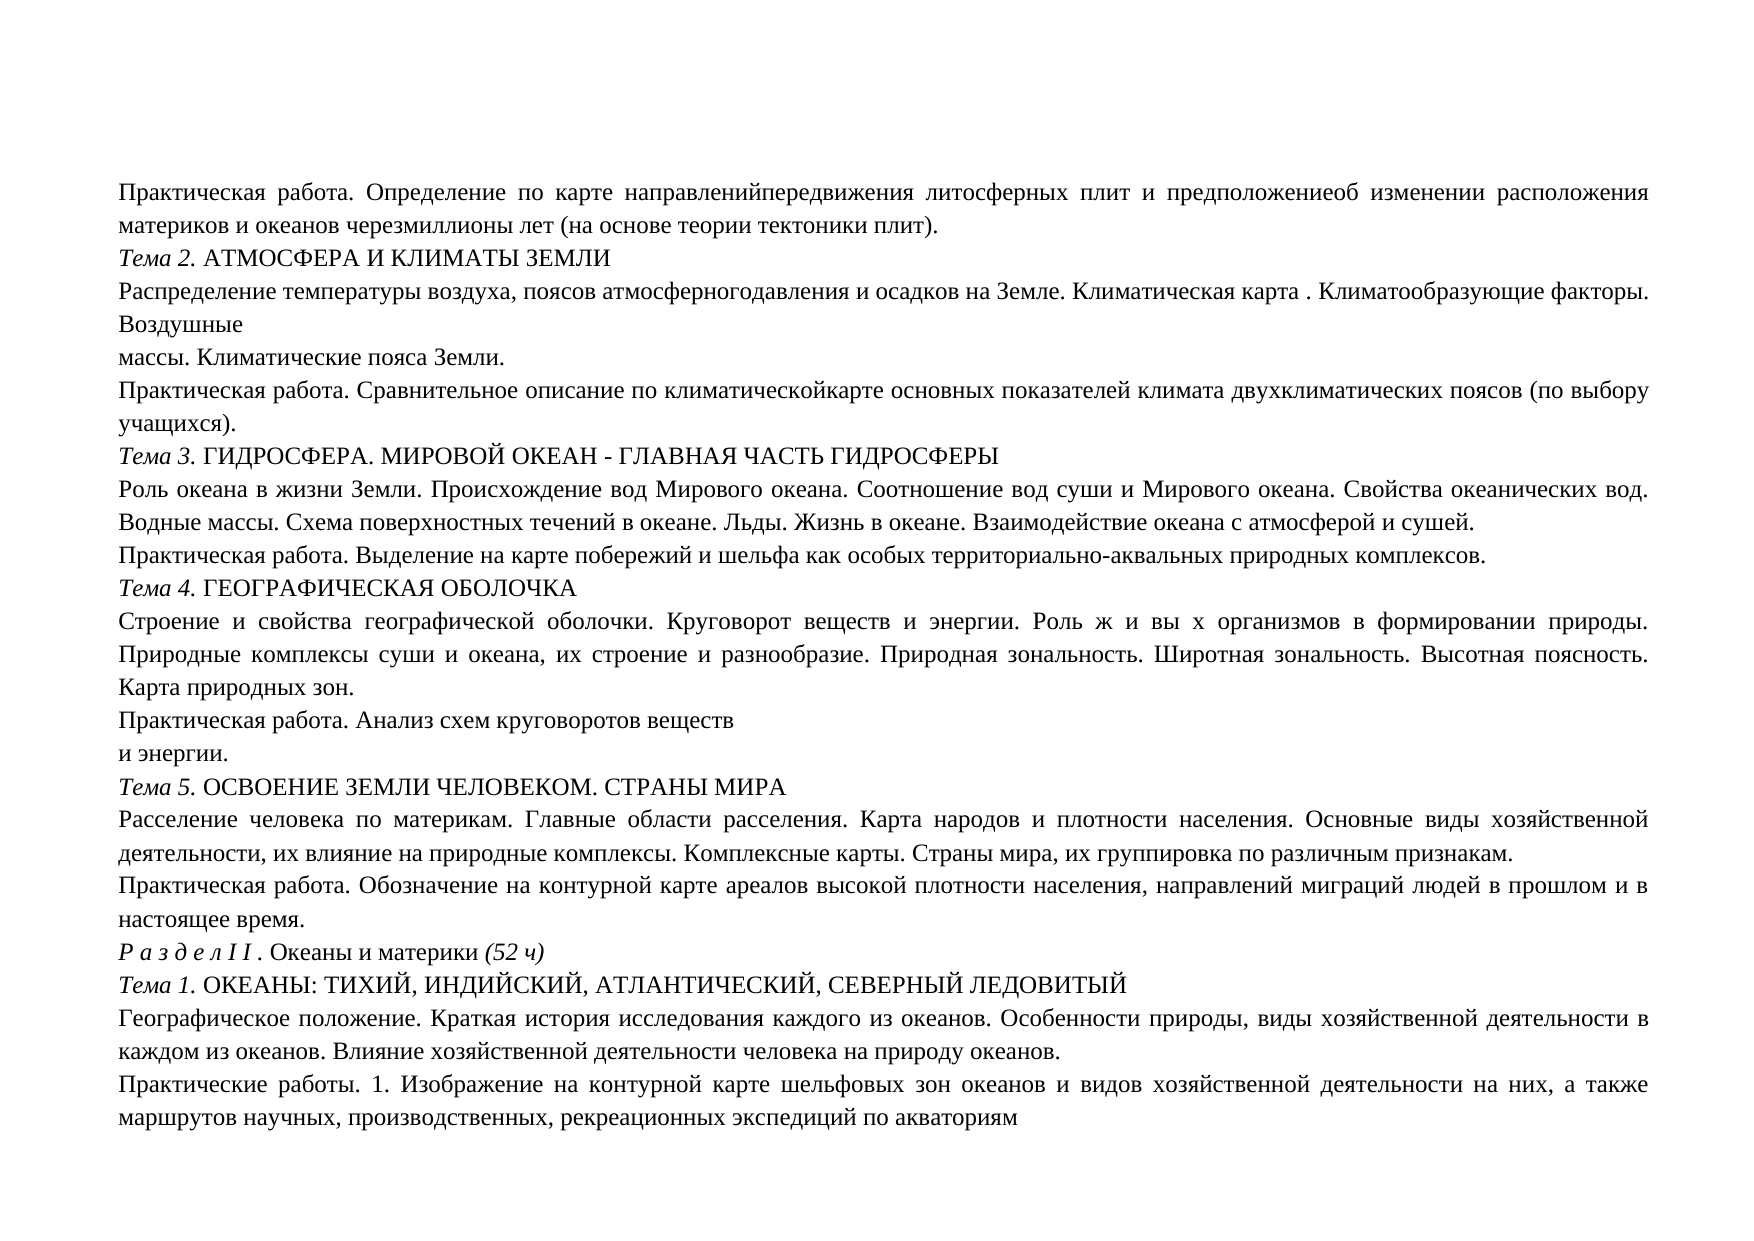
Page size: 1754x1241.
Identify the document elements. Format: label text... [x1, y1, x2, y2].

text Тема 5. ОСВОЕНИЕ ЗЕМЛИ ЧЕЛОВЕКОМ. СТРАНЫ МИРА [118, 772, 1651, 800]
text Практическая работа. Выделение на карте побережий и шельфа как особых территориально-аквальных природных комплексов. [118, 540, 1651, 569]
text Распределение температуры воздуха, поясов атмосферногодавления и осадков на Земле. Климатическая карта . Климатообразующие факторы. Воздушные [118, 276, 1651, 338]
text Практическая работа. Определение по карте направленийпередвижения литосферных плит и предположениеоб изменении расположения материков и океанов черезмиллионы лет (на основе теории тектоники плит). [118, 177, 1651, 239]
text Практическая работа. Обозначение на контурной карте ареалов высокой плотности населения, направлений миграций людей в прошлом и в настоящее время. [118, 871, 1651, 932]
text Тема 3. ГИДРОСФЕРА. МИРОВОЙ ОКЕАН - ГЛАВНАЯ ЧАСТЬ ГИДРОСФЕРЫ [118, 441, 1651, 470]
text Роль океана в жизни Земли. Происхождение вод Мирового океана. Соотношение вод суши и Мирового океана. Свойства океанических вод. Водные массы. Схема поверхностных течений в океане. Льды. Жизнь в океане. Взаимодействие океана с атмосферой и сушей. [118, 474, 1651, 536]
text Расселение человека по материкам. Главные области расселения. Карта народов и плотности населения. Основные виды хозяйственной деятельности, их влияние на природные комплексы. Комплексные карты. Страны мира, их группировка по различным признакам. [118, 804, 1651, 866]
text Практические работы. 1. Изображение на контурной карте шельфовых зон океанов и видов хозяйственной деятельности на них, а также маршрутов научных, производственных, рекреационных экспедиций по акваториям [118, 1069, 1651, 1131]
text и энергии. [118, 738, 1651, 767]
text Практическая работа. Анализ схем круговоротов веществ [118, 706, 1651, 734]
text Тема 2. АТМОСФЕРА И КЛИМАТЫ ЗЕМЛИ [118, 243, 1651, 272]
text Географическое положение. Краткая история исследования каждого из океанов. Особенности природы, виды хозяйственной деятельности в каждом из океанов. Влияние хозяйственной деятельности человека на природу океанов. [118, 1003, 1651, 1064]
text Тема 1. ОКЕАНЫ: ТИХИЙ, ИНДИЙСКИЙ, АТЛАНТИЧЕСКИЙ, СЕВЕРНЫЙ ЛЕДОВИТЫЙ [118, 970, 1651, 998]
text Тема 4. ГЕОГРАФИЧЕСКАЯ ОБОЛОЧКА [118, 573, 1651, 602]
text Р а з д е л I I . Океаны и материки (52 ч) [118, 937, 1651, 965]
text Строение и свойства географической оболочки. Круговорот веществ и энергии. Роль ж и вы х организмов в формировании природы. Природные комплексы суши и океана, их строение и разнообразие. Природная зональность. Широтная зональность. Высотная поясность. Карта природных зон. [118, 606, 1651, 701]
text массы. Климатические пояса Земли. [118, 342, 1651, 371]
text Практическая работа. Сравнительное описание по климатическойкарте основных показателей климата двухклиматических поясов (по выбору учащихся). [118, 375, 1651, 437]
